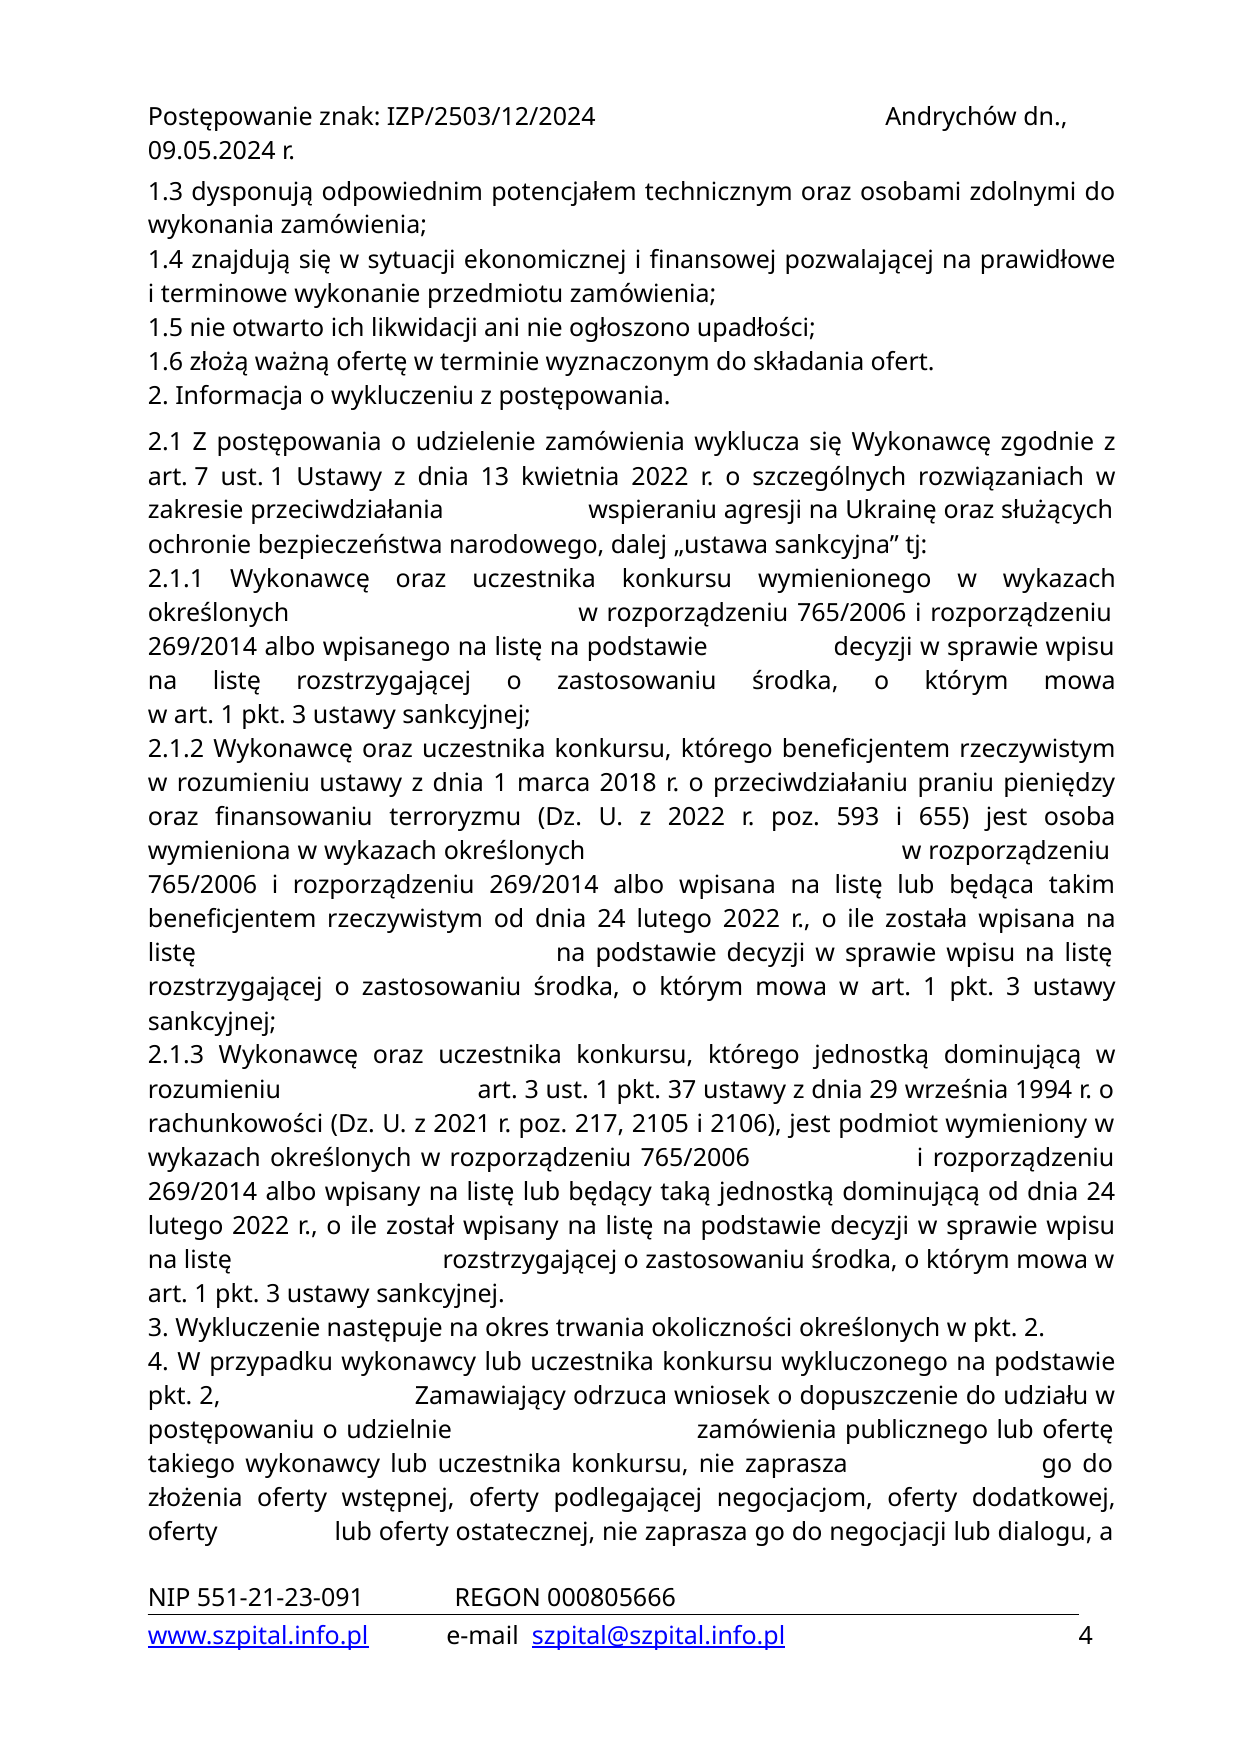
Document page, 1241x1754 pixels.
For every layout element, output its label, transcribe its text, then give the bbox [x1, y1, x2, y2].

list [148, 1344, 1116, 1548]
list 2.1.1 Wykonawcę oraz uczestnika konkursu wymienionego w wykazach określonych w rozporządzeniu 765/2006 i rozporządzeniu 269/2014 albo wpisanego na listę na podstawie decyzji w sprawie wpisu na listę rozstrzygającej o zastosowaniu środka, o którym mowa w art. 1 pkt. 3 ustawy sankcyjnej; [148, 560, 1116, 731]
text 2. Informacja o wykluczeniu z postępowania. [148, 377, 1116, 412]
text 1.4 znajdują się w sytuacji ekonomicznej i finansowej pozwalającej na prawidłowe i terminowe wykonanie przedmiotu zamówienia; [148, 241, 1116, 309]
list 3. Wykluczenie następuje na okres trwania okoliczności określonych w pkt. 2. [148, 1310, 1116, 1344]
list 2.1.2 Wykonawcę oraz uczestnika konkursu, którego beneficjentem rzeczywistym w rozumieniu ustawy z dnia 1 marca 2018 r. o przeciwdziałaniu praniu pieniędzy oraz finansowaniu terroryzmu (Dz. U. z 2022 r. poz. 593 i 655) jest osoba wymieniona w wykazach określonych w rozporządzeniu 765/2006 i rozporządzeniu 269/2014 albo wpisana na listę lub będąca takim beneficjentem rzeczywistym od dnia 24 lutego 2022 r., o ile została wpisana na listę na podstawie decyzji w sprawie wpisu na listę rozstrzygającej o zastosowaniu środka, o którym mowa w art. 1 pkt. 3 ustawy sankcyjnej; [148, 731, 1116, 1037]
text 2.1 Z postępowania o udzielenie zamówienia wyklucza się Wykonawcę zgodnie z art. 7 ust. 1 Ustawy z dnia 13 kwietnia 2022 r. o szczególnych rozwiązaniach w zakresie przeciwdziałania wspieraniu agresji na Ukrainę oraz służących ochronie bezpieczeństwa narodowego, dalej „ustawa sankcyjna” tj: [148, 424, 1116, 560]
text 1.3 dysponują odpowiednim potencjałem technicznym oraz osobami zdolnymi do wykonania zamówienia; [148, 173, 1116, 241]
list 2.1.3 Wykonawcę oraz uczestnika konkursu, którego jednostką dominującą w rozumieniu art. 3 ust. 1 pkt. 37 ustawy z dnia 29 września 1994 r. o rachunkowości (Dz. U. z 2021 r. poz. 217, 2105 i 2106), jest podmiot wymieniony w wykazach określonych w rozporządzeniu 765/2006 i rozporządzeniu 269/2014 albo wpisany na listę lub będący taką jednostką dominującą od dnia 24 lutego 2022 r., o ile został wpisany na listę na podstawie decyzji w sprawie wpisu na listę rozstrzygającej o zastosowaniu środka, o którym mowa w art. 1 pkt. 3 ustawy sankcyjnej. [148, 1037, 1116, 1310]
text 1.6 złożą ważną ofertę w terminie wyznaczonym do składania ofert. [148, 343, 1116, 377]
text 1.5 nie otwarto ich likwidacji ani nie ogłoszono upadłości; [148, 309, 1116, 343]
